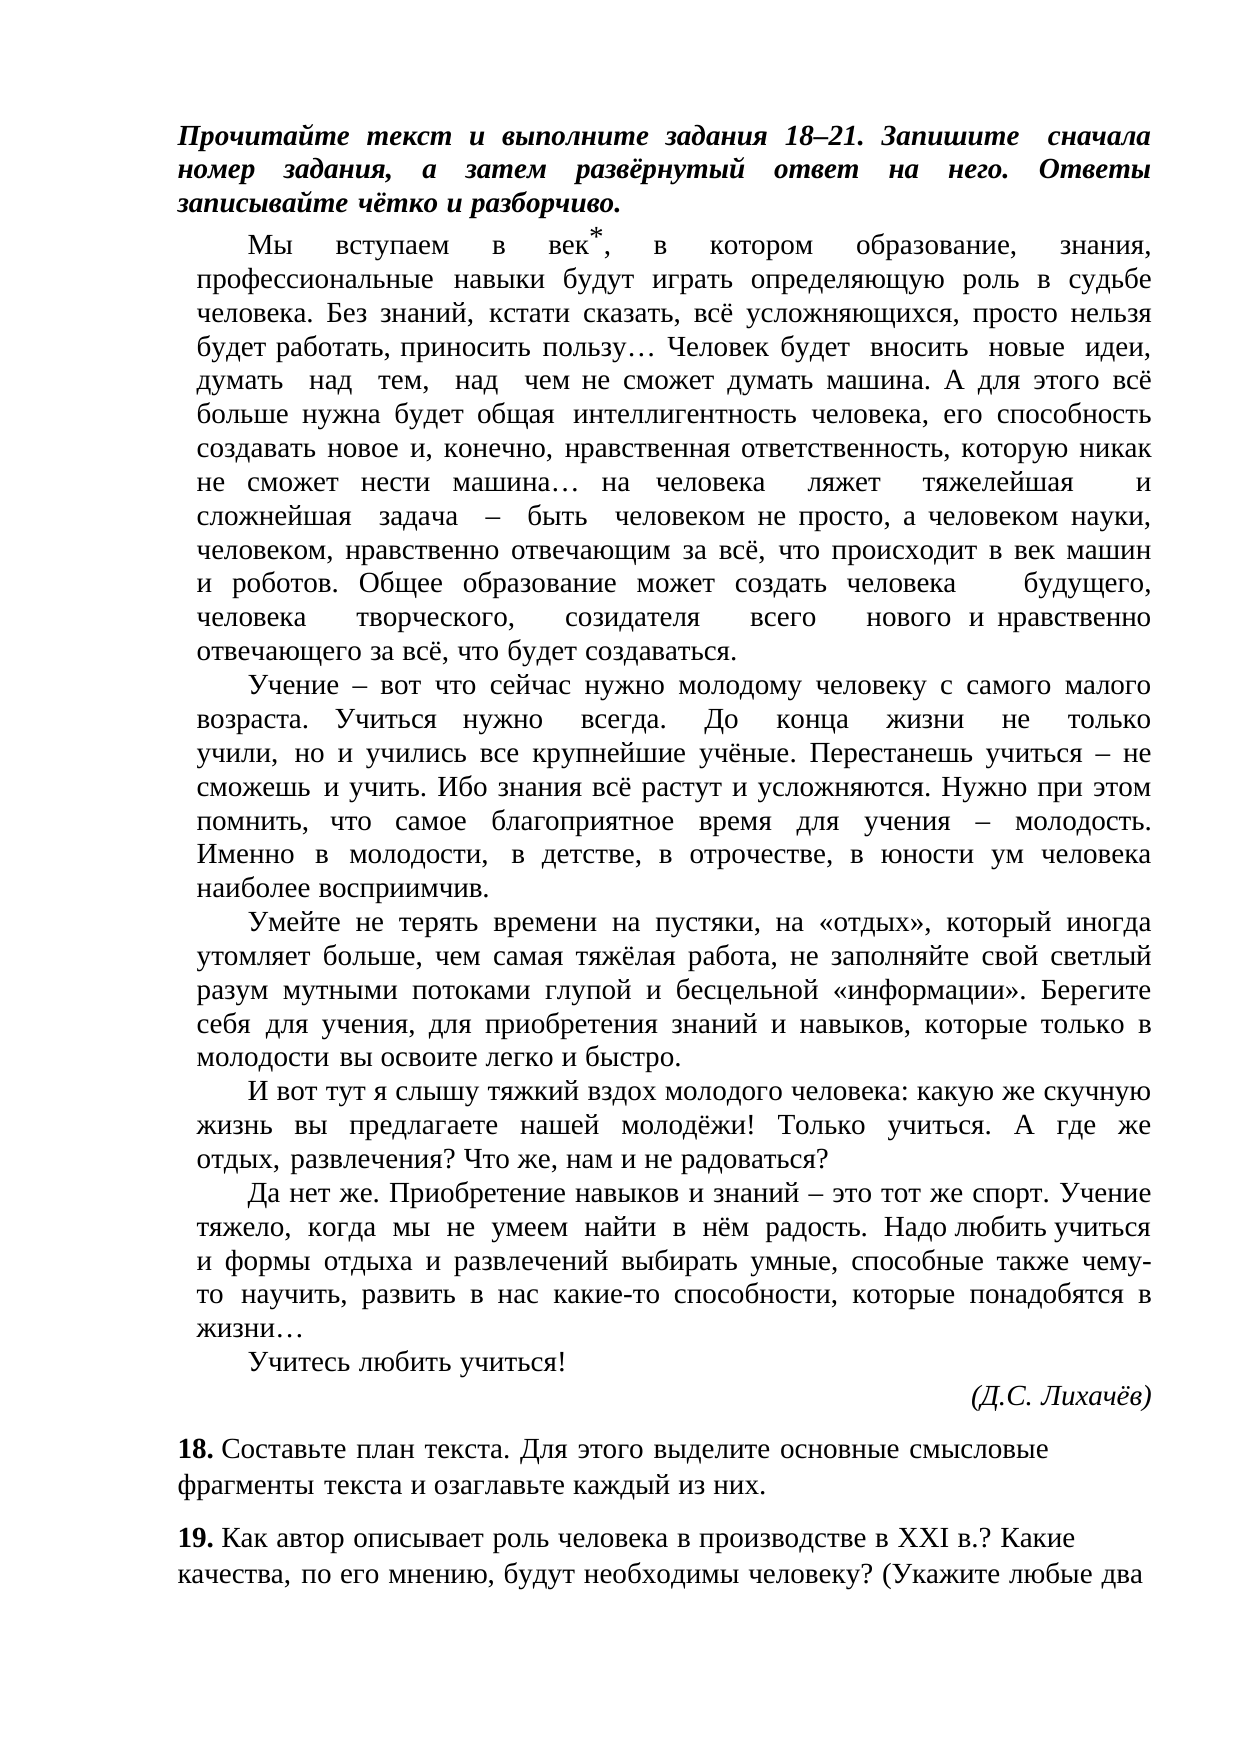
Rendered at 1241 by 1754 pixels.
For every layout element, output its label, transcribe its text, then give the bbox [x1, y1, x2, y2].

text Прочитайте текст и выполните задания 18–21. Запишите сначала номер задания, а затем развёрнутый ответ на него. Ответы записывайте чётко и разборчиво. [177, 118, 1152, 219]
text Учитесь любить учиться! [247, 1344, 1152, 1378]
text Учение – вот что сейчас нужно молодому человеку с самого малого возраста. Учиться нужно всегда. До конца жизни не только учили, но и учились все крупнейшие учёные. Перестанешь учиться – не сможешь и учить. Ибо знания всё растут и усложняются. Нужно при этом помнить, что самое благоприятное время для учения – молодость. Именно в молодости, в детстве, в отрочестве, в юности ум человека наиболее восприимчив. [196, 667, 1152, 904]
text Умейте не терять времени на пустяки, на «отдых», который иногда утомляет больше, чем самая тяжёлая работа, не заполняйте свой светлый разум мутными потоками глупой и бесцельной «информации». Берегите себя для учения, для приобретения знаний и навыков, которые только в молодости вы освоите легко и быстро. [196, 904, 1152, 1073]
text И вот тут я слышу тяжкий вздох молодого человека: какую же скучную жизнь вы предлагаете нашей молодёжи! Только учиться. А где же отдых, развлечения? Что же, нам и не радоваться? [196, 1073, 1152, 1175]
text 18. Составьте план текста. Для этого выделите основные смысловые фрагменты текста и озаглавьте каждый из них. [177, 1431, 1152, 1500]
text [177, 1520, 1152, 1589]
text Мы вступаем в век*, в котором образование, знания, профессиональные навыки будут играть определяющую роль в судьбе человека. Без знаний, кстати сказать, всё усложняющихся, просто нельзя будет работать, приносить пользу… Человек будет вносить новые идеи, думать над тем, над чем не сможет думать машина. А для этого всё больше нужна будет общая интеллигентность человека, его способность создавать новое и, конечно, нравственная ответственность, которую никак не сможет нести машина… на человека ляжет тяжелейшая и сложнейшая задача – быть человеком не просто, а человеком науки, человеком, нравственно отвечающим за всё, что происходит в век машин и роботов. Общее образование может создать человека будущего, человека творческого, созидателя всего нового и нравственно отвечающего за всё, что будет создаваться. [196, 219, 1152, 667]
text Да нет же. Приобретение навыков и знаний – это тот же спорт. Учение тяжело, когда мы не умеем найти в нём радость. Надо любить учиться и формы отдыха и развлечений выбирать умные, способные также чему-то научить, развить в нас какие-то способности, которые понадобятся в жизни… [196, 1175, 1152, 1344]
text (Д.С. Лихачёв) [177, 1378, 1152, 1411]
